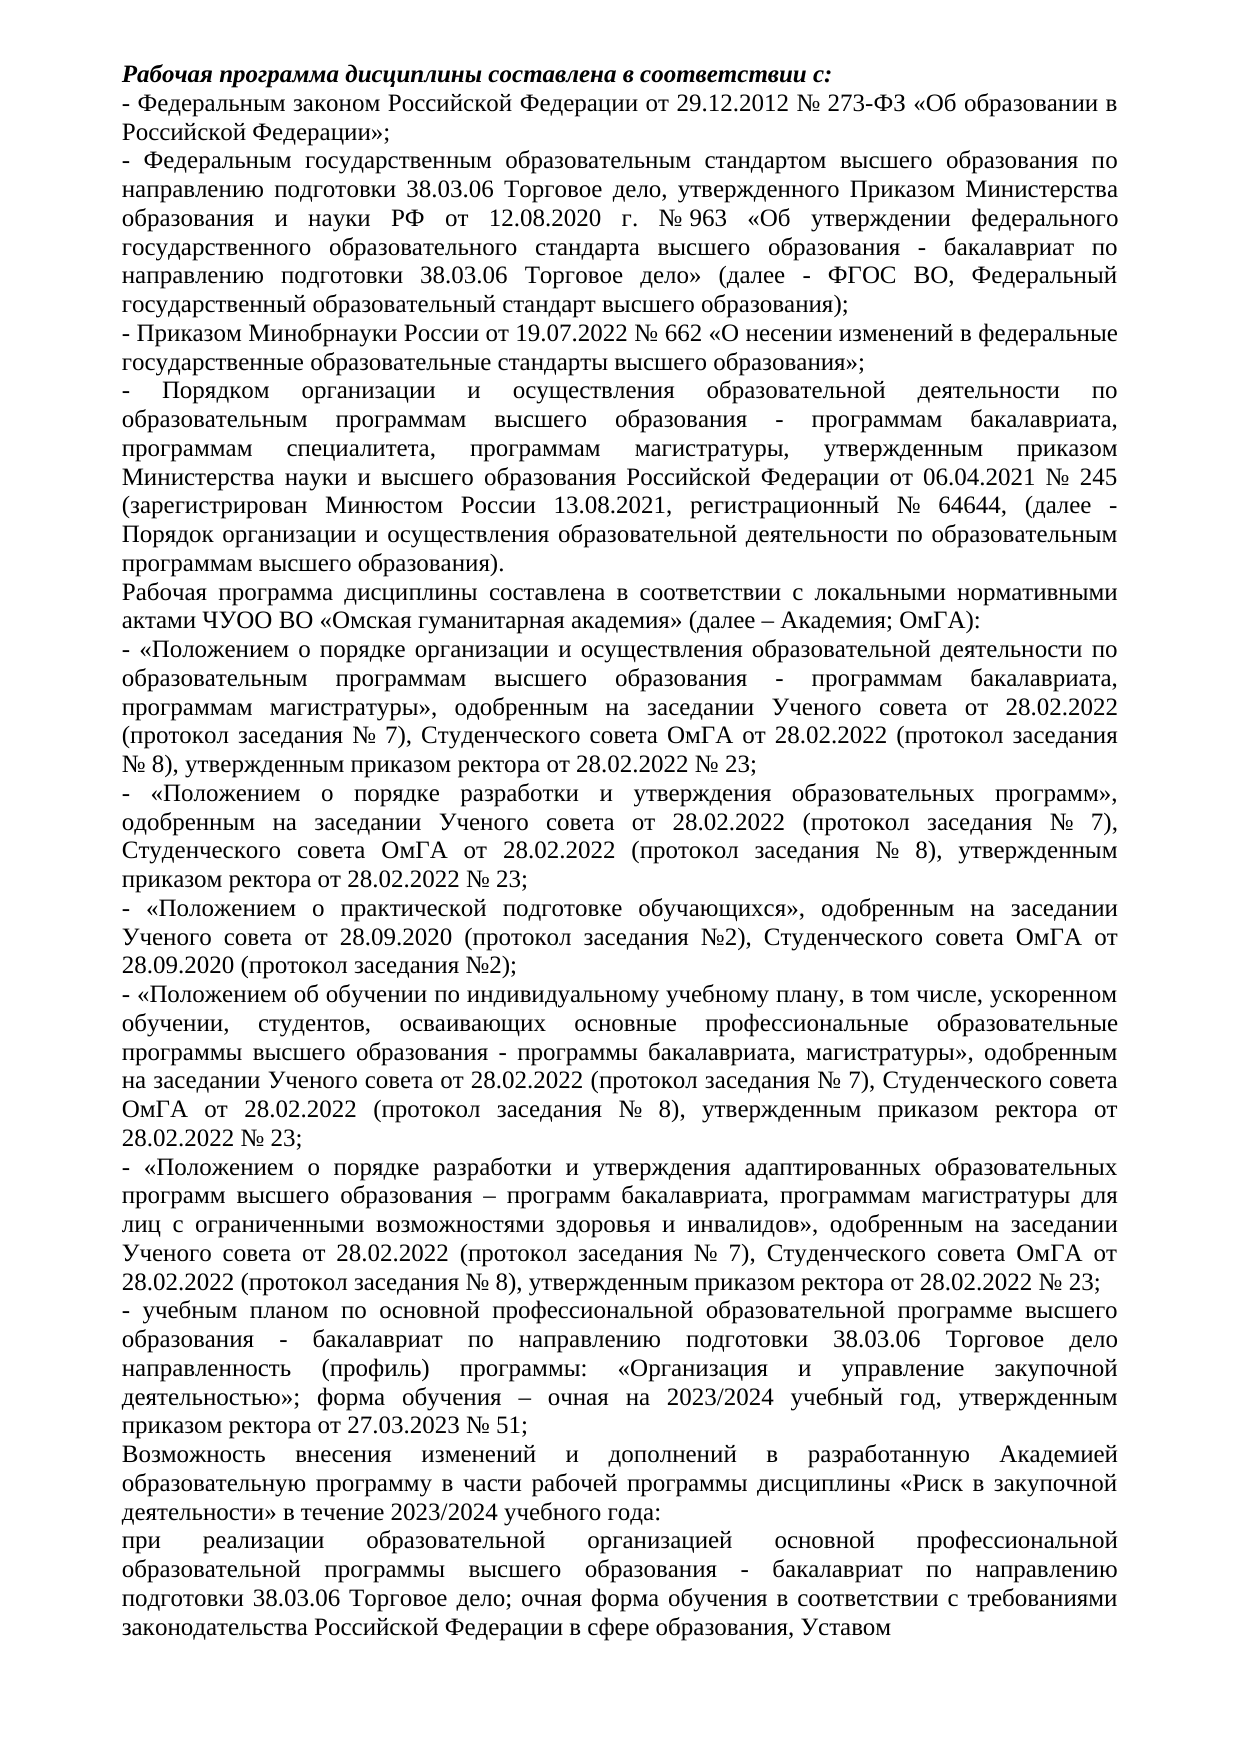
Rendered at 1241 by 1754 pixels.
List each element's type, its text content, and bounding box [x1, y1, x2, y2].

table_header Рабочая программа дисциплины составлена в соответствии с: [118, 59, 1122, 88]
table_cell - Федеральным законом Российской Федерации от 29.12.2012 № 273-ФЗ «Об образовании в Российской Федерации»; - Федеральным государственным образовательным стандартом высшего образования по направлению подготовки 38.03.06 Торговое дело, утвержденного Приказом Министерства образования и науки РФ от 12.08.2020 г. № 963 «Об утверждении федерального государственного образовательного стандарта высшего образования - бакалавриат по направлению подготовки 38.03.06 Торговое дело» (далее - ФГОС ВО, Федеральный государственный образовательный стандарт высшего образования); - Приказом Минобрнауки России от 19.07.2022 № 662 «О несении изменений в федеральные государственные образовательные стандарты высшего образования»; - Порядком организации и осуществления образовательной деятельности по образовательным программам высшего образования - программам бакалавриата, программам специалитета, программам магистратуры, утвержденным приказом Министерства науки и высшего образования Российской Федерации от 06.04.2021 № 245 (зарегистрирован Минюстом России 13.08.2021, регистрационный № 64644, (далее - Порядок организации и осуществления образовательной деятельности по образовательным программам высшего образования). Рабочая программа дисциплины составлена в соответствии с локальными нормативными актами ЧУОО ВО «Омская гуманитарная академия» (далее – Академия; ОмГА): - «Положением о порядке организации и осуществления образовательной деятельности по образовательным программам высшего образования - программам бакалавриата, программам магистратуры», одобренным на заседании Ученого совета от 28.02.2022 (протокол заседания № 7), Студенческого совета ОмГА от 28.02.2022 (протокол заседания № 8), утвержденным приказом ректора от 28.02.2022 № 23; - «Положением о порядке разработки и утверждения образовательных программ», одобренным на заседании Ученого совета от 28.02.2022 (протокол заседания № 7), Студенческого совета ОмГА от 28.02.2022 (протокол заседания № 8), утвержденным приказом ректора от 28.02.2022 № 23; - «Положением о практической подготовке обучающихся», одобренным на заседании Ученого совета от 28.09.2020 (протокол заседания №2), Студенческого совета ОмГА от 28.09.2020 (протокол заседания №2); - «Положением об обучении по индивидуальному учебному плану, в том числе, ускоренном обучении, студентов, осваивающих основные профессиональные образовательные программы высшего образования - программы бакалавриата, магистратуры», одобренным на заседании Ученого совета от 28.02.2022 (протокол заседания № 7), Студенческого совета ОмГА от 28.02.2022 (протокол заседания № 8), утвержденным приказом ректора от 28.02.2022 № 23; - «Положением о порядке разработки и утверждения адаптированных образовательных программ высшего образования – программ бакалавриата, программам магистратуры для лиц с ограниченными возможностями здоровья и инвалидов», одобренным на заседании Ученого совета от 28.02.2022 (протокол заседания № 7), Студенческого совета ОмГА от 28.02.2022 (протокол заседания № 8), утвержденным приказом ректора от 28.02.2022 № 23; - учебным планом по основной профессиональной образовательной программе высшего образования - бакалавриат по направлению подготовки 38.03.06 Торговое дело направленность (профиль) программы: «Организация и управление закупочной деятельностью»; форма обучения – очная на 2023/2024 учебный год, утвержденным приказом ректора от 27.03.2023 № 51; Возможность внесения изменений и дополнений в разработанную Академией образовательную программу в части рабочей программы дисциплины «Риск в закупочной деятельности» в течение 2023/2024 учебного года: при реализации образовательной организацией основной профессиональной образовательной программы высшего образования - бакалавриат по направлению подготовки 38.03.06 Торговое дело; очная форма обучения в соответствии с требованиями законодательства Российской Федерации в сфере образования, Уставом [118, 88, 1122, 1662]
